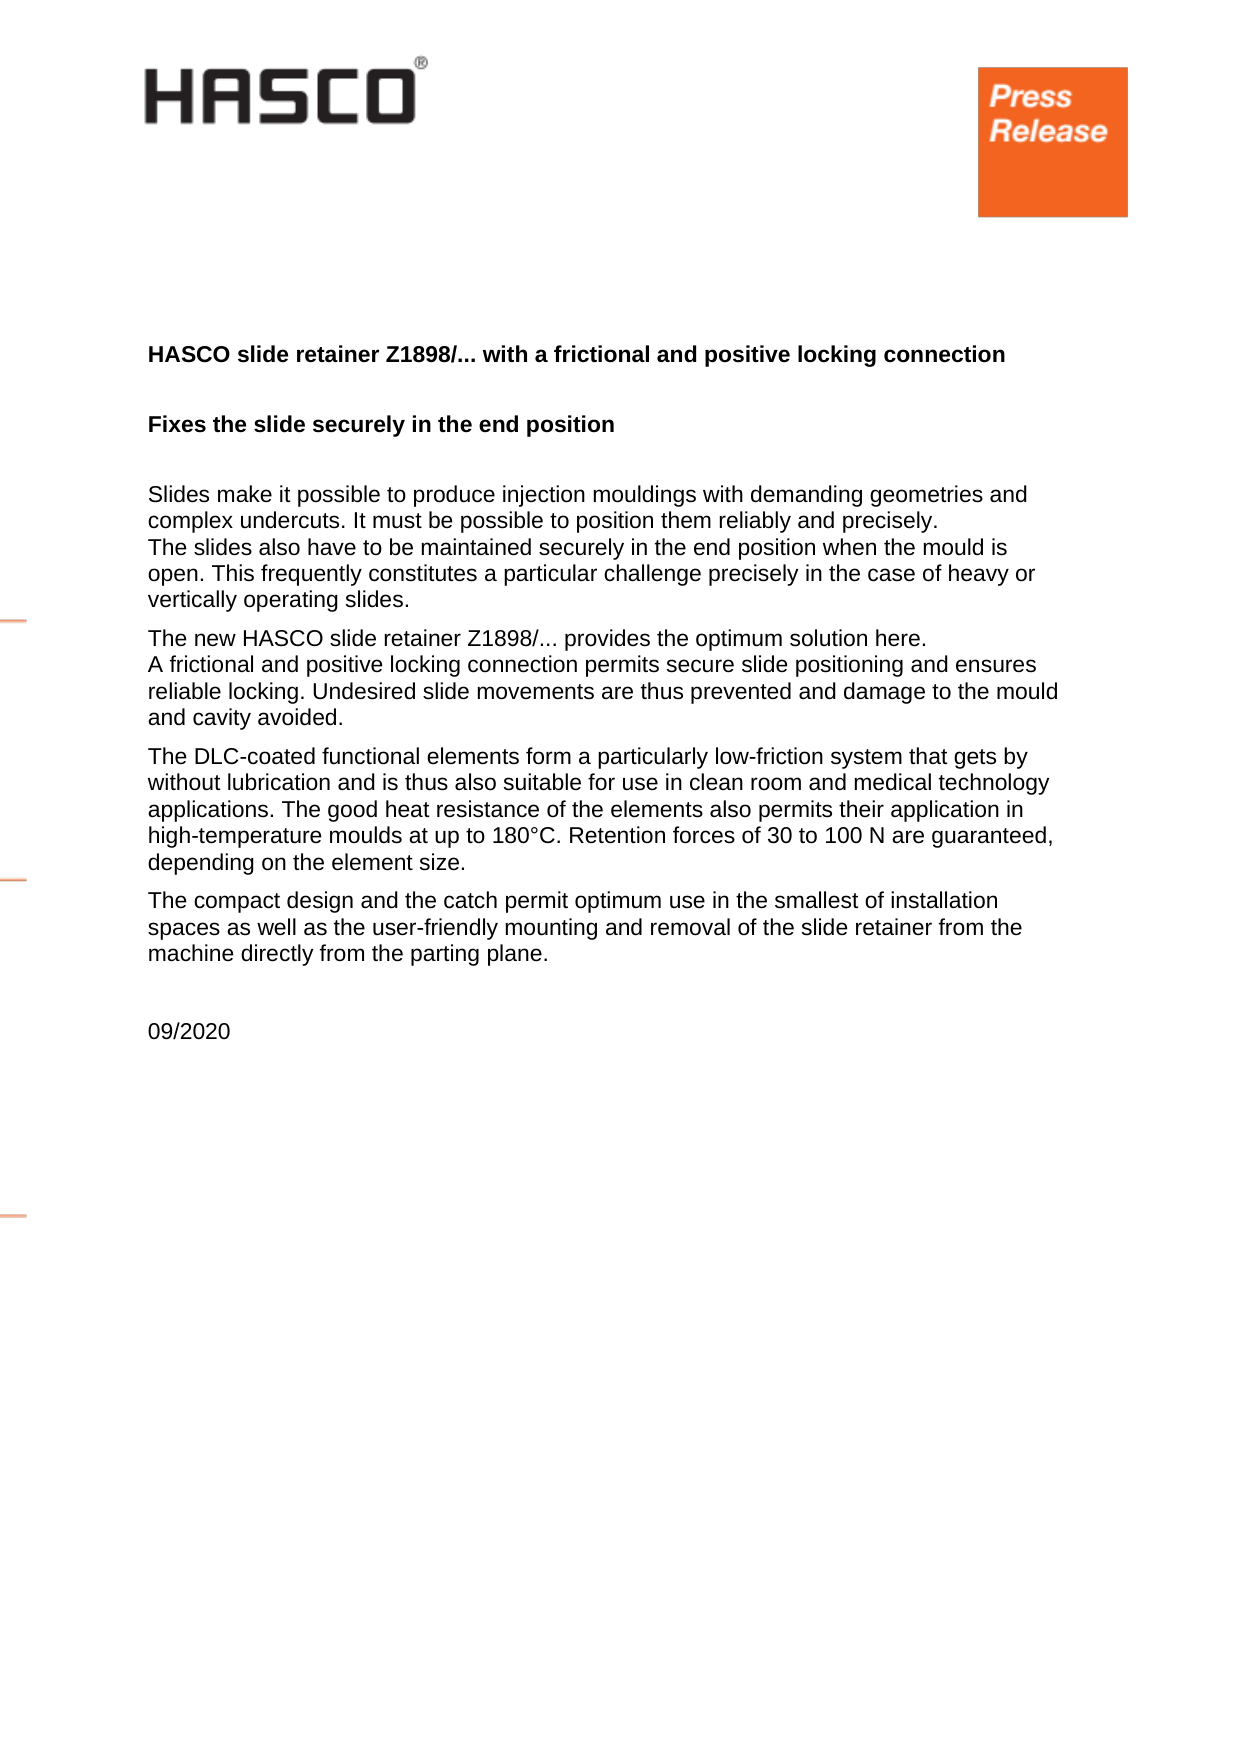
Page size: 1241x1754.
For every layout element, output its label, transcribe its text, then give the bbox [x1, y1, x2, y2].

text HASCO slide retainer Z1898/... with a frictional and positive locking connection [148, 341, 1063, 368]
text The DLC-coated functional elements form a particularly low-friction system that gets by without lubrication and is thus also suitable for use in clean room and medical technology applications. The good heat resistance of the elements also permits their application in high-temperature moulds at up to 180°C. Retention forces of 30 to 100 N are guaranteed, depending on the element size. [148, 743, 1063, 875]
text The compact design and the catch permit optimum use in the smallest of installation spaces as well as the user-friendly mounting and removal of the slide retainer from the machine directly from the parting plane. [148, 887, 1063, 966]
text The new HASCO slide retainer Z1898/... provides the optimum solution here. A frictional and positive locking connection permits secure slide positioning and ensures reliable locking. Undesired slide movements are thus prevented and damage to the mould and cavity avoided. [148, 625, 1063, 731]
text Slides make it possible to produce injection mouldings with demanding geometries and complex undercuts. It must be possible to position them reliably and precisely. The slides also have to be maintained securely in the end position when the mould is open. This frequently constitutes a particular challenge precisely in the case of heavy or vertically operating slides. [148, 481, 1063, 613]
text Fixes the slide securely in the end position [148, 411, 1063, 437]
text 09/2020 [148, 1018, 1064, 1044]
